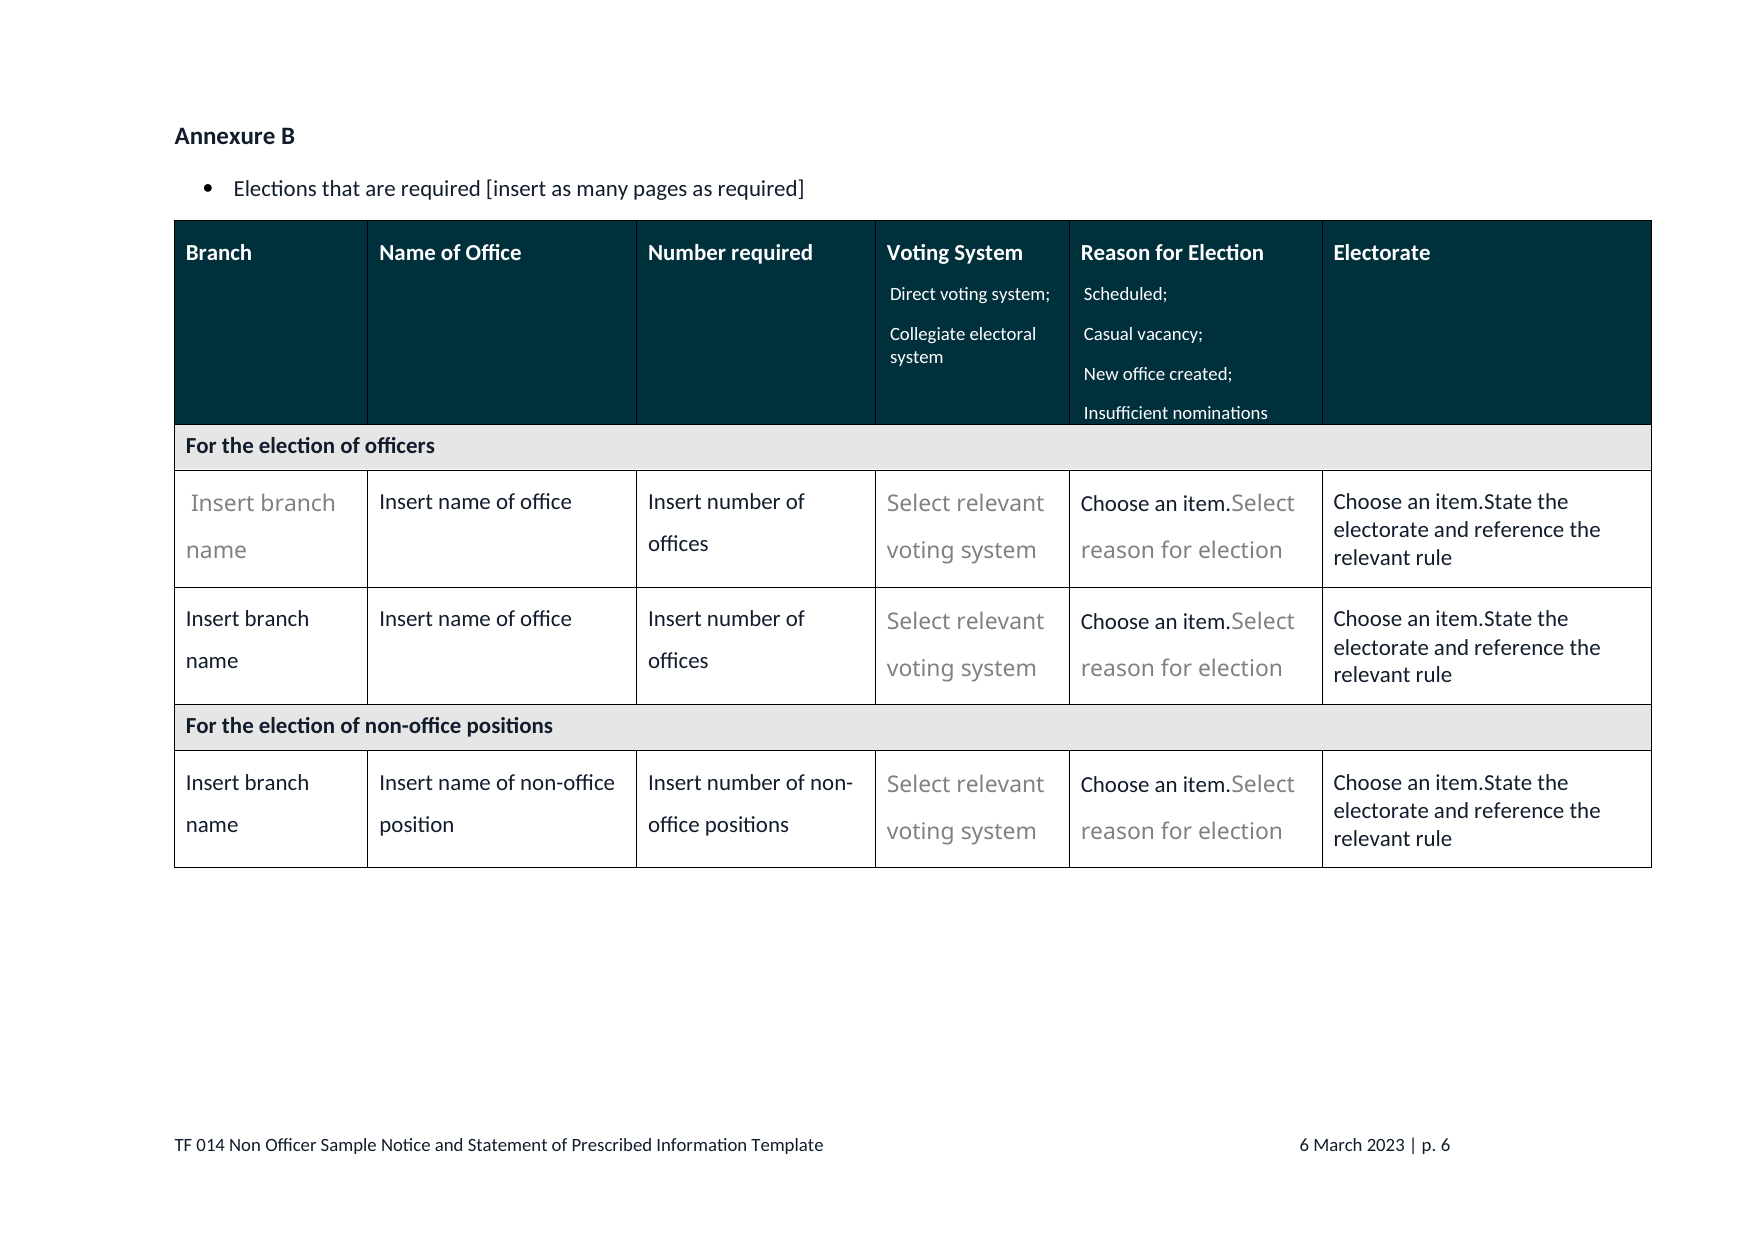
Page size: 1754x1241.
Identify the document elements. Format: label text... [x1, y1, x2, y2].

table_cell [637, 588, 875, 704]
table_cell [637, 471, 875, 587]
table_cell [1323, 471, 1651, 587]
table_cell [175, 751, 367, 867]
table_cell [876, 751, 1069, 867]
table_cell [368, 588, 636, 704]
table_cell [1323, 588, 1651, 704]
table_cell For the election of officers [175, 425, 1651, 469]
text Elections that are required [insert as many pages as required] [204, 174, 1521, 202]
table_header Branch [175, 221, 367, 424]
table_header Voting System Direct voting system; Collegiate electoral system [876, 221, 1069, 424]
table_header Reason for Election Scheduled; Casual vacancy; New office created; Insufficient nominations [1070, 221, 1322, 424]
table_cell [1070, 588, 1322, 704]
table_cell [175, 588, 367, 704]
table_cell For the election of non-office positions [175, 705, 1651, 750]
table_cell [637, 751, 875, 867]
table_cell [1323, 751, 1651, 867]
table_header Name of Office [368, 221, 636, 424]
table_header Number required [637, 221, 875, 424]
table_cell [876, 471, 1069, 587]
table_cell [368, 471, 636, 587]
table_cell [368, 751, 636, 867]
table_cell [1070, 751, 1322, 867]
table_header Electorate [1323, 221, 1651, 424]
text Annexure B [174, 120, 1521, 151]
table_cell [175, 471, 367, 587]
table_cell [1070, 471, 1322, 587]
table_cell [876, 588, 1069, 704]
